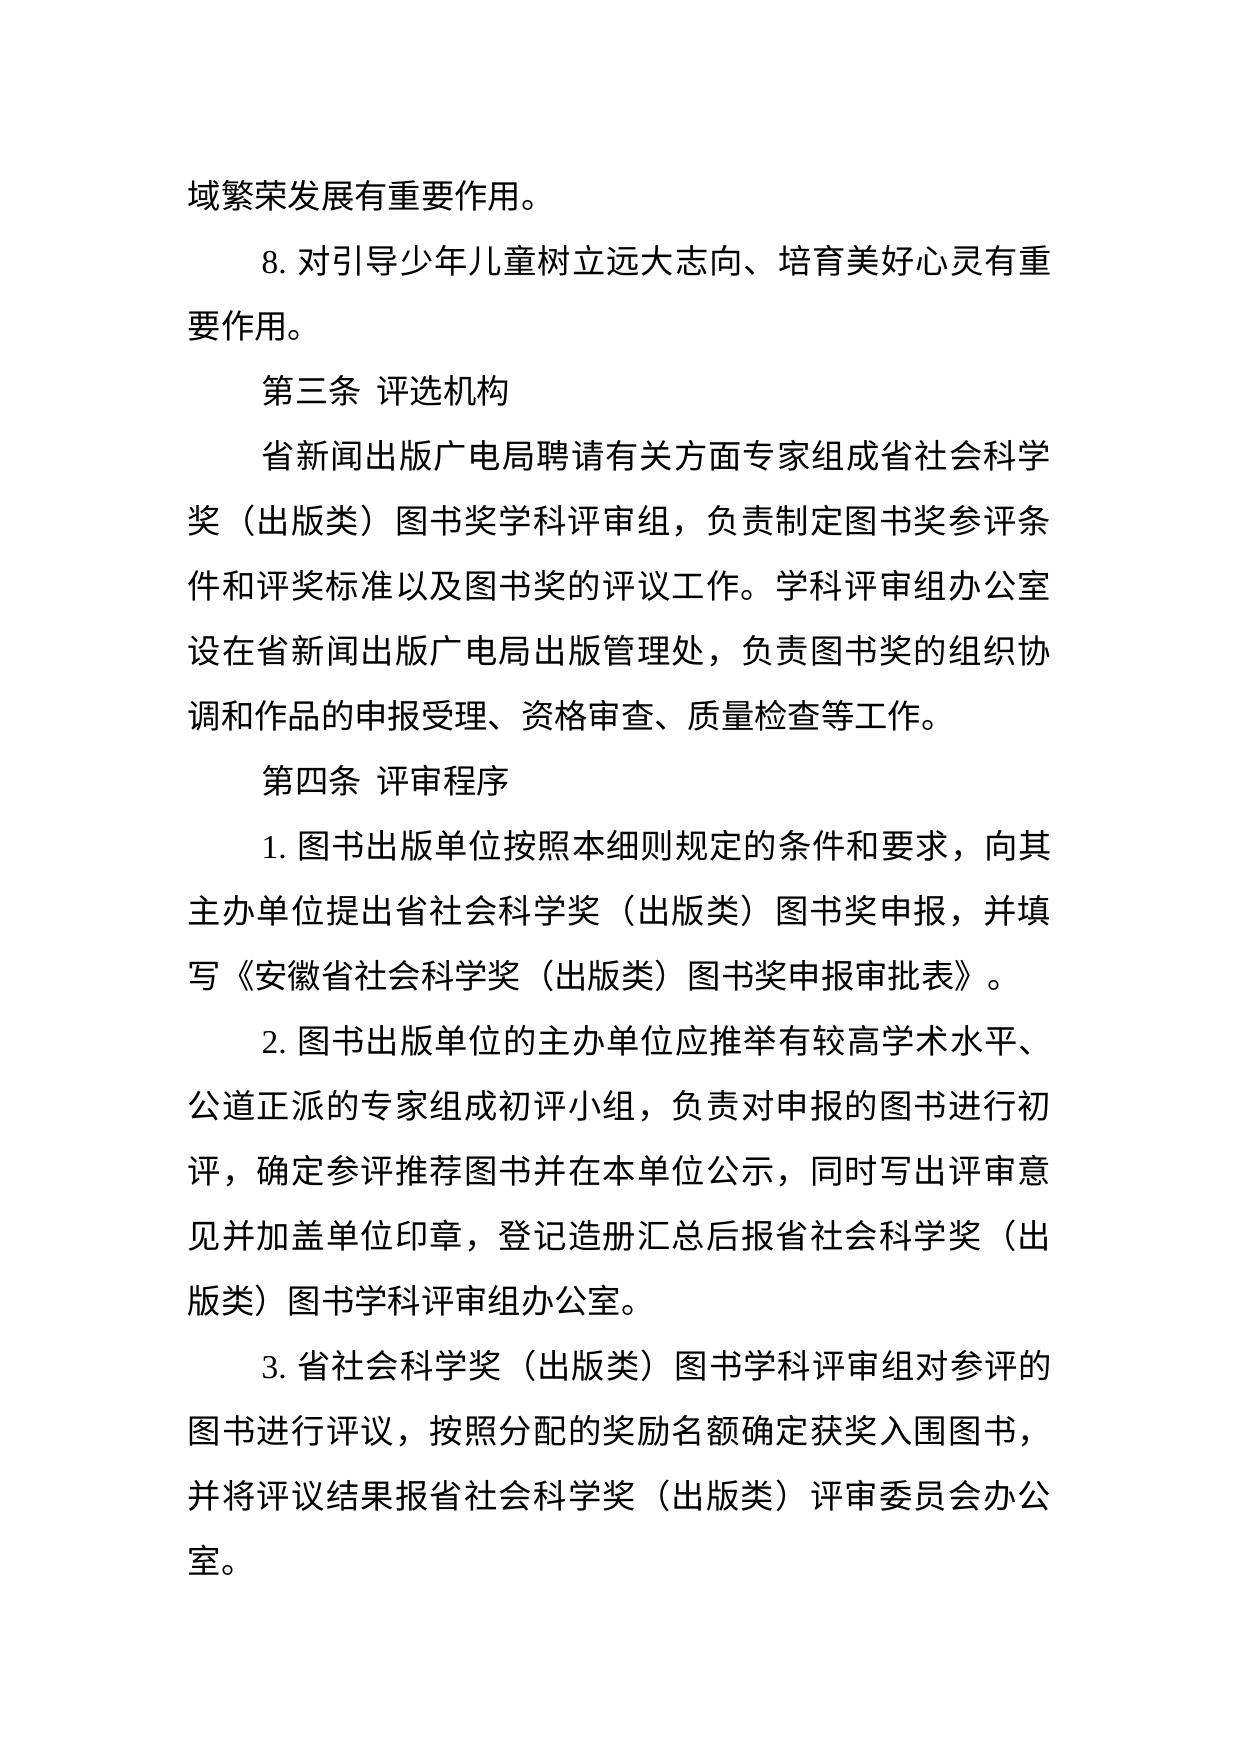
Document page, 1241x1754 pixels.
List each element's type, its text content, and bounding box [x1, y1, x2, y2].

text 2. 图书出版单位的主办单位应推举有较高学术水平、公道正派的专家组成初评小组，负责对申报的图书进行初评，确定参评推荐图书并在本单位公示，同时写出评审意见并加盖单位印章，登记造册汇总后报省社会科学奖（出版类）图书学科评审组办公室。 [187, 1007, 1053, 1332]
text 3. 省社会科学奖（出版类）图书学科评审组对参评的图书进行评议，按照分配的奖励名额确定获奖入围图书，并将评议结果报省社会科学奖（出版类）评审委员会办公室。 [187, 1332, 1053, 1592]
text 8. 对引导少年儿童树立远大志向、培育美好心灵有重要作用。 [187, 227, 1053, 357]
text 1. 图书出版单位按照本细则规定的条件和要求，向其主办单位提出省社会科学奖（出版类）图书奖申报，并填写《安徽省社会科学奖（出版类）图书奖申报审批表》。 [187, 812, 1053, 1007]
text 第四条 评审程序 [187, 747, 1053, 812]
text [187, 162, 1053, 227]
text 省新闻出版广电局聘请有关方面专家组成省社会科学奖（出版类）图书奖学科评审组，负责制定图书奖参评条件和评奖标准以及图书奖的评议工作。学科评审组办公室设在省新闻出版广电局出版管理处，负责图书奖的组织协调和作品的申报受理、资格审查、质量检查等工作。 [187, 422, 1053, 747]
text 第三条 评选机构 [187, 357, 1053, 422]
